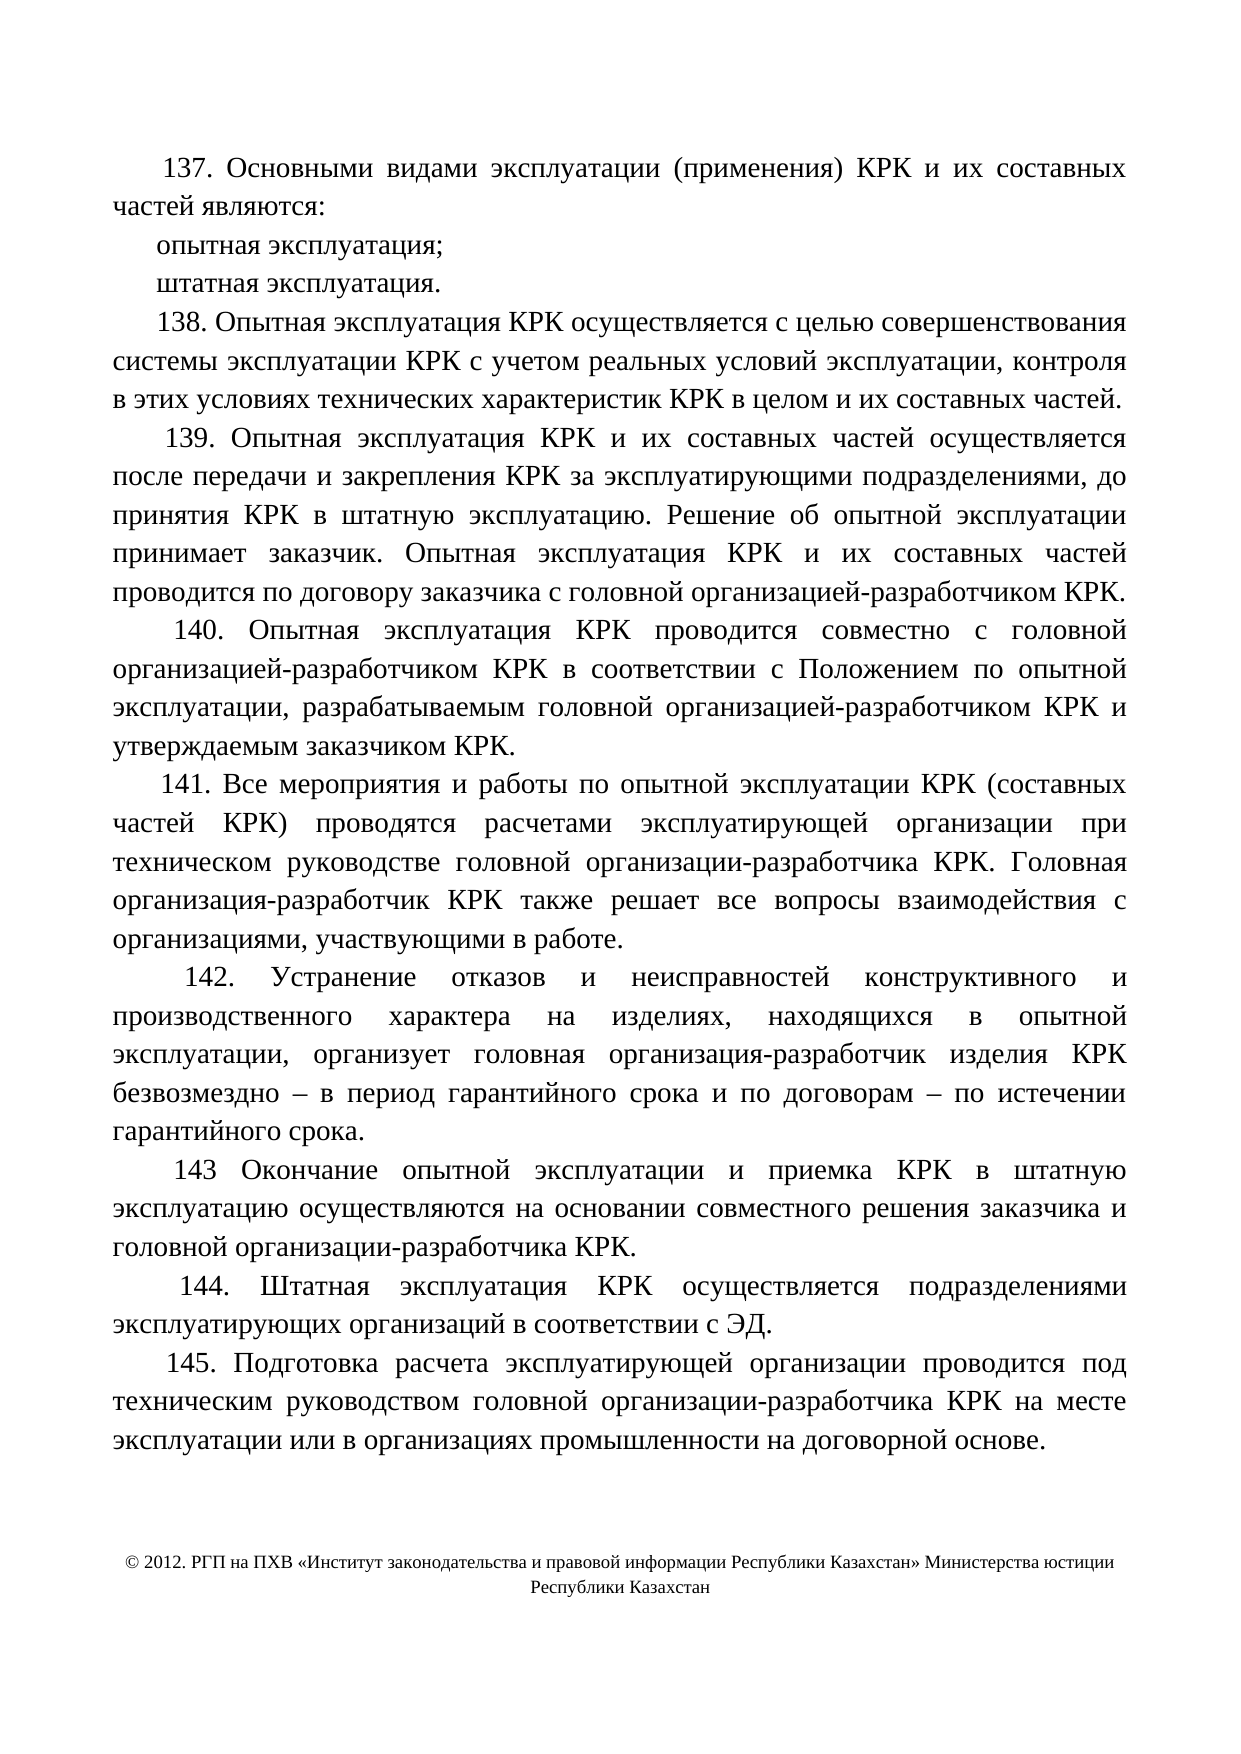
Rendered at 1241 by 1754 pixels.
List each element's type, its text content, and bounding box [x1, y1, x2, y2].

text 141. Все мероприятия и работы по опытной эксплуатации КРК (составных частей КРК) проводятся расчетами эксплуатирующей организации при техническом руководстве головной организации-разработчика КРК. Головная организация-разработчик КРК также решает все вопросы взаимодействия с организациями, участвующими в работе. [112, 767, 1128, 954]
text штатная эксплуатация. [112, 266, 1128, 299]
text © 2012. РГП на ПХВ «Институт законодательства и правовой информации Республики Казахстан» Министерства юстиции Республики Казахстан [112, 1551, 1128, 1597]
text 140. Опытная эксплуатация КРК проводится совместно с головной организацией-разработчиком КРК в соответствии с Положением по опытной эксплуатации, разрабатываемым головной организацией-разработчиком КРК и утверждаемым заказчиком КРК. [112, 612, 1128, 762]
text 142. Устранение отказов и неисправностей конструктивного и производственного характера на изделиях, находящихся в опытной эксплуатации, организует головная организация-разработчик изделия КРК безвозмездно – в период гарантийного срока и по договорам – по истечении гарантийного срока. [112, 959, 1128, 1147]
text 144. Штатная эксплуатация КРК осуществляется подразделениями эксплуатирующих организаций в соответствии с ЭД. [112, 1268, 1128, 1340]
text 139. Опытная эксплуатация КРК и их составных частей осуществляется после передачи и закрепления КРК за эксплуатирующими подразделениями, до принятия КРК в штатную эксплуатацию. Решение об опытной эксплуатации принимает заказчик. Опытная эксплуатация КРК и их составных частей проводится по договору заказчика с головной организацией-разработчиком КРК. [112, 420, 1128, 607]
text 138. Опытная эксплуатация КРК осуществляется с целью совершенствования системы эксплуатации КРК с учетом реальных условий эксплуатации, контроля в этих условиях технических характеристик КРК в целом и их составных частей. [112, 304, 1128, 415]
text опытная эксплуатация; [112, 227, 1128, 261]
text 137. Основными видами эксплуатации (применения) КРК и их составных частей являются: [112, 150, 1128, 222]
text 143 Окончание опытной эксплуатации и приемка КРК в штатную эксплуатацию осуществляются на основании совместного решения заказчика и головной организации-разработчика КРК. [112, 1152, 1128, 1263]
text 145. Подготовка расчета эксплуатирующей организации проводится под техническим руководством головной организации-разработчика КРК на месте эксплуатации или в организациях промышленности на договорной основе. [112, 1345, 1128, 1455]
